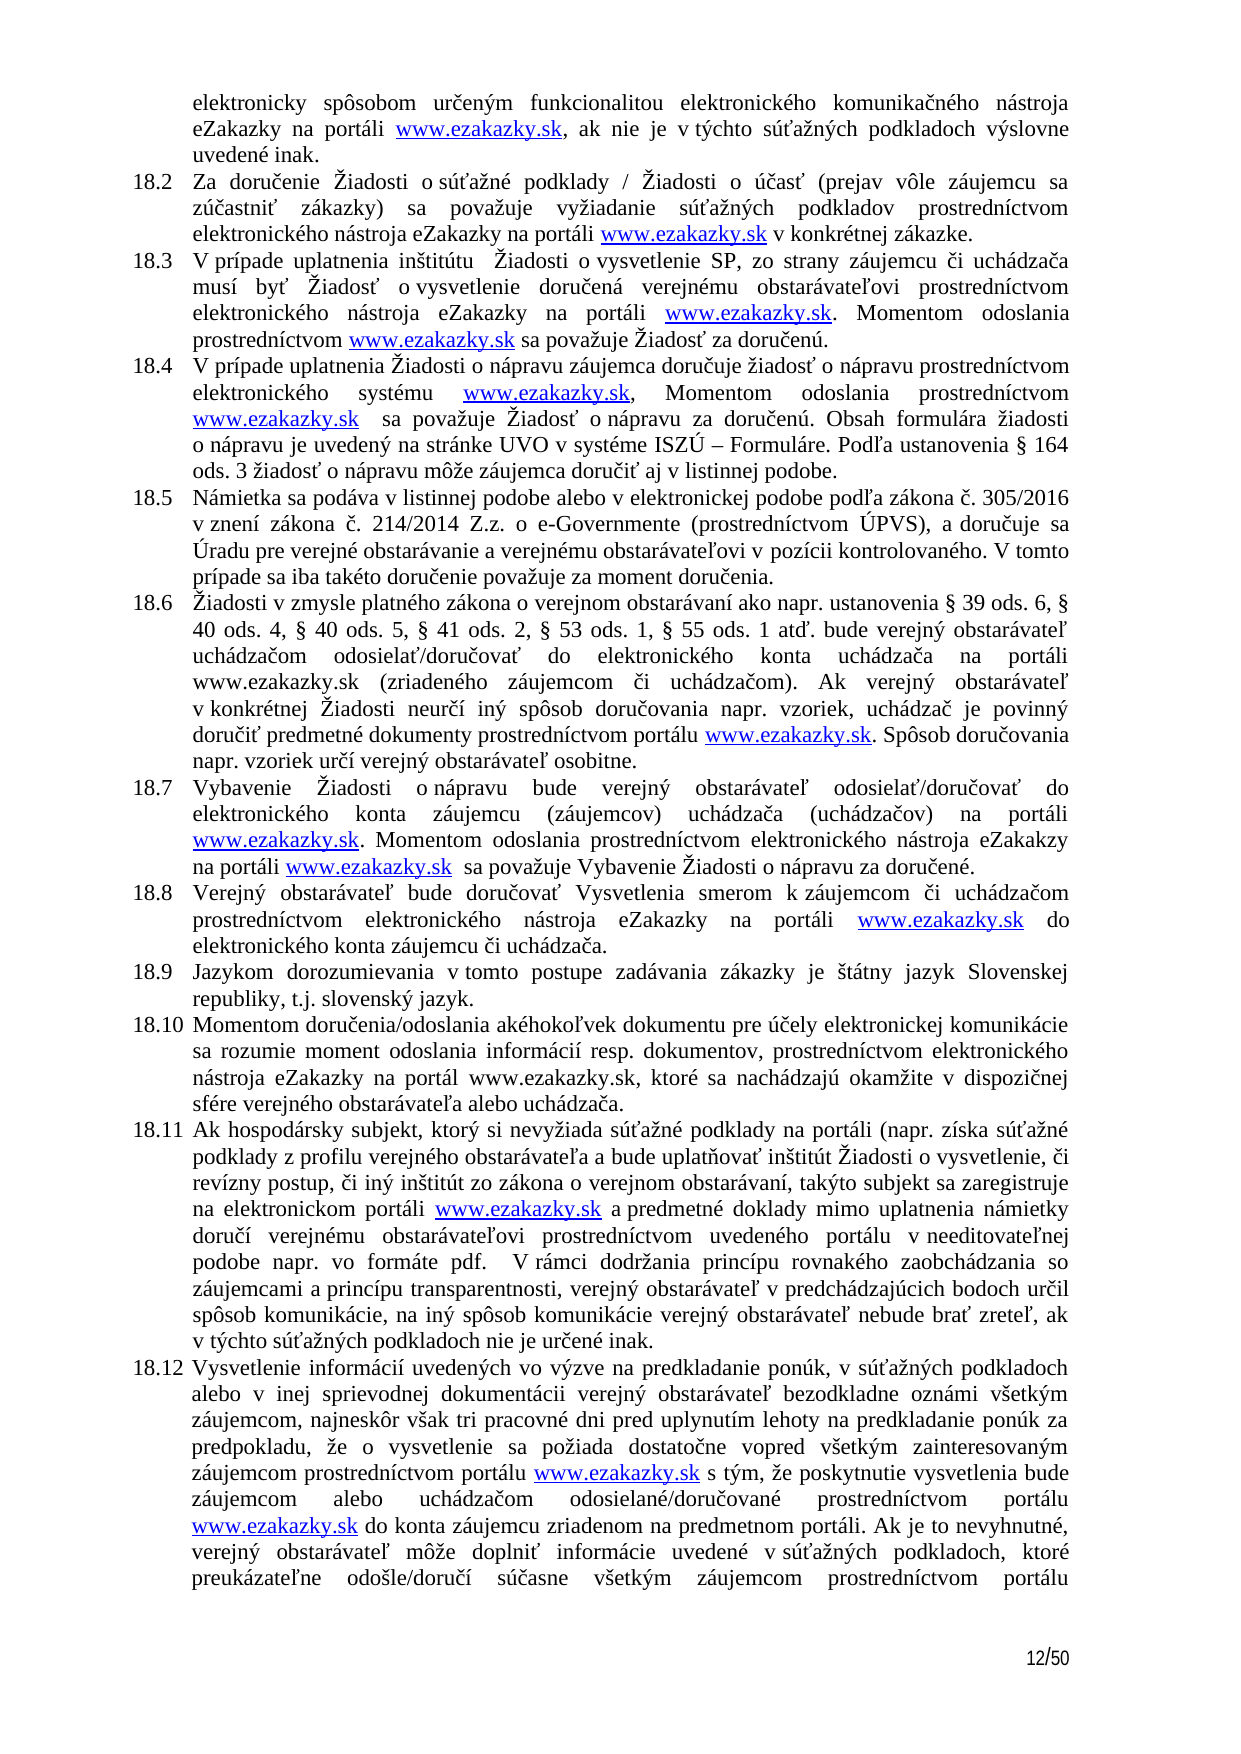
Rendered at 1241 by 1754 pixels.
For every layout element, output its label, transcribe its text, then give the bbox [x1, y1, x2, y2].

list Žiadosti v zmysle platného zákona o verejnom obstarávaní ako napr. ustanovenia § 39 ods. 6, § 40 ods. 4, § 40 ods. 5, § 41 ods. 2, § 53 ods. 1, § 55 ods. 1 atď. bude verejný obstarávateľ uchádzačom odosielať/doručovať do elektronického konta uchádzača na portáli www.ezakazky.sk (zriadeného záujemcom či uchádzačom). Ak verejný obstarávateľ v konkrétnej Žiadosti neurčí iný spôsob doručovania napr. vzoriek, uchádzač je povinný doručiť predmetné dokumenty prostredníctvom portálu www.ezakazky.sk. Spôsob doručovania napr. vzoriek určí verejný obstarávateľ osobitne. [132, 589, 1069, 774]
list V prípade uplatnenia Žiadosti o nápravu záujemca doručuje žiadosť o nápravu prostredníctvom elektronického systému www.ezakazky.sk, Momentom odoslania prostredníctvom www.ezakazky.sk sa považuje Žiadosť o nápravu za doručenú. Obsah formulára žiadosti o nápravu je uvedený na stránke UVO v systéme ISZÚ – Formuláre. Podľa ustanovenia § 164 ods. 3 žiadosť o nápravu môže záujemca doručiť aj v listinnej podobe. [132, 352, 1069, 484]
list Vybavenie Žiadosti o nápravu bude verejný obstarávateľ odosielať/doručovať do elektronického konta záujemcu (záujemcov) uchádzača (uchádzačov) na portáli www.ezakazky.sk. Momentom odoslania prostredníctvom elektronického nástroja eZakakzy na portáli www.ezakazky.sk sa považuje Vybavenie Žiadosti o nápravu za doručené. [132, 774, 1069, 879]
list Jazykom dorozumievania v tomto postupe zadávania zákazky je štátny jazyk Slovenskej republiky, t.j. slovenský jazyk. [132, 958, 1069, 1011]
list V prípade uplatnenia inštitútu Žiadosti o vysvetlenie SP, zo strany záujemcu či uchádzača musí byť Žiadosť o vysvetlenie doručená verejnému obstarávateľovi prostredníctvom elektronického nástroja eZakazky na portáli www.ezakazky.sk. Momentom odoslania prostredníctvom www.ezakazky.sk sa považuje Žiadosť za doručenú. [132, 247, 1069, 352]
list Za doručenie Žiadosti o súťažné podklady / Žiadosti o účasť (prejav vôle záujemcu sa zúčastniť zákazky) sa považuje vyžiadanie súťažných podkladov prostredníctvom elektronického nástroja eZakazky na portáli www.ezakazky.sk v konkrétnej zákazke. [132, 168, 1069, 247]
list Námietka sa podáva v listinnej podobe alebo v elektronickej podobe podľa zákona č. 305/2016 v znení zákona č. 214/2014 Z.z. o e-Governmente (prostredníctvom ÚPVS), a doručuje sa Úradu pre verejné obstarávanie a verejnému obstarávateľovi v pozícii kontrolovaného. V tomto prípade sa iba takéto doručenie považuje za moment doručenia. [132, 484, 1069, 589]
list Momentom doručenia/odoslania akéhokoľvek dokumentu pre účely elektronickej komunikácie sa rozumie moment odoslania informácií resp. dokumentov, prostredníctvom elektronického nástroja eZakazky na portál www.ezakazky.sk, ktoré sa nachádzajú okamžite v dispozičnej sfére verejného obstarávateľa alebo uchádzača. [132, 1011, 1069, 1116]
list Verejný obstarávateľ bude doručovať Vysvetlenia smerom k záujemcom či uchádzačom prostredníctvom elektronického nástroja eZakazky na portáli www.ezakazky.sk do elektronického konta záujemcu či uchádzača. [132, 879, 1069, 958]
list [132, 1354, 1069, 1591]
list Ak hospodársky subjekt, ktorý si nevyžiada súťažné podklady na portáli (napr. získa súťažné podklady z profilu verejného obstarávateľa a bude uplatňovať inštitút Žiadosti o vysvetlenie, či revízny postup, či iný inštitút zo zákona o verejnom obstarávaní, takýto subjekt sa zaregistruje na elektronickom portáli www.ezakazky.sk a predmetné doklady mimo uplatnenia námietky doručí verejnému obstarávateľovi prostredníctvom uvedeného portálu v needitovateľnej podobe napr. vo formáte pdf. V rámci dodržania princípu rovnakého zaobchádzania so záujemcami a princípu transparentnosti, verejný obstarávateľ v predchádzajúcich bodoch určil spôsob komunikácie, na iný spôsob komunikácie verejný obstarávateľ nebude brať zreteľ, ak v týchto súťažných podkladoch nie je určené inak. [132, 1116, 1069, 1354]
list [132, 89, 1069, 168]
